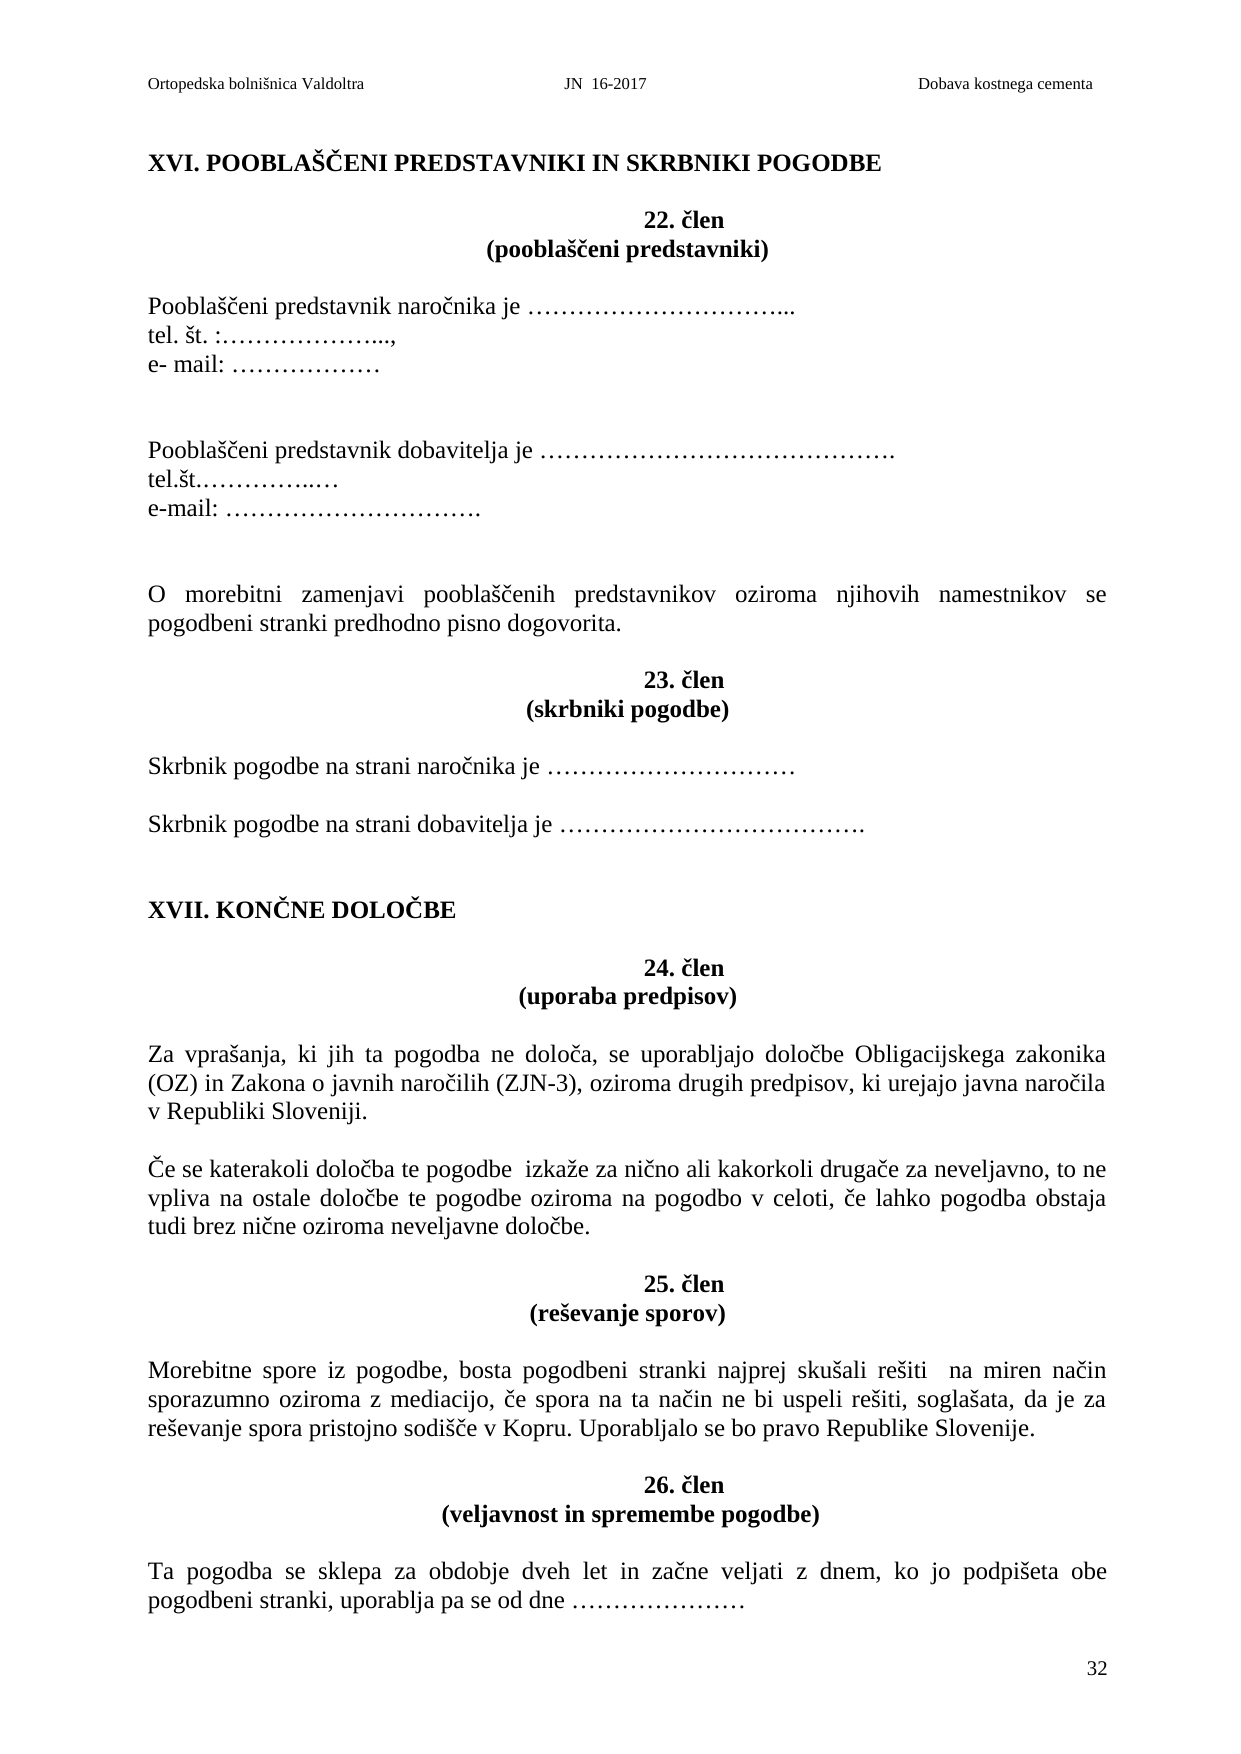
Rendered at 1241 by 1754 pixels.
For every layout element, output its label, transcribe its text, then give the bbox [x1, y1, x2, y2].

text tel. št. :………………..., [148, 320, 1107, 349]
list člen [260, 1470, 1107, 1499]
text XVI. POOBLAŠČENI PREDSTAVNIKI IN SKRBNIKI POGODBE [148, 148, 1107, 176]
text Če se katerakoli določba te pogodbe izkaže za nično ali kakorkoli drugače za neveljavno, to ne vpliva na ostale določbe te pogodbe oziroma na pogodbo v celoti, če lahko pogodba obstaja tudi brez nične oziroma neveljavne določbe. [148, 1154, 1107, 1240]
list člen [260, 1269, 1107, 1298]
text (skrbniki pogodbe) [148, 694, 1107, 723]
list člen [260, 953, 1107, 981]
text Za vprašanja, ki jih ta pogodba ne določa, se uporabljajo določbe Obligacijskega zakonika (OZ) in Zakona o javnih naročilih (ZJN-3), oziroma drugih predpisov, ki urejajo javna naročila v Republiki Sloveniji. [148, 1039, 1107, 1125]
text Morebitne spore iz pogodbe, bosta pogodbeni stranki najprej skušali rešiti na miren način sporazumno oziroma z mediacijo, če spora na ta način ne bi uspeli rešiti, soglašata, da je za reševanje spora pristojno sodišče v Kopru. Uporabljalo se bo pravo Republike Slovenije. [148, 1355, 1107, 1441]
text Ta pogodba se sklepa za obdobje dveh let in začne veljati z dnem, ko jo podpišeta obe pogodbeni stranki, uporablja pa se od dne ………………… [148, 1556, 1107, 1614]
text (reševanje sporov) [148, 1298, 1107, 1326]
text Skrbnik pogodbe na strani naročnika je ………………………… [148, 751, 1107, 780]
text (uporaba predpisov) [148, 981, 1107, 1010]
text XVII. KONČNE DOLOČBE [148, 895, 1107, 924]
text Skrbnik pogodbe na strani dobavitelja je ………………………………. [148, 809, 1107, 838]
text Pooblaščeni predstavnik naročnika je …………………………... [148, 291, 1107, 320]
text O morebitni zamenjavi pooblaščenih predstavnikov oziroma njihovih namestnikov se pogodbeni stranki predhodno pisno dogovorita. [148, 579, 1107, 636]
list člen [260, 205, 1107, 234]
text e-mail: …………………………. [148, 493, 1107, 521]
text tel.št.…………..… [148, 464, 1107, 493]
list člen [260, 665, 1107, 694]
text e- mail: ……………… [148, 349, 1107, 378]
text (veljavnost in spremembe pogodbe) [148, 1499, 1107, 1528]
text Pooblaščeni predstavnik dobavitelja je ……………………………………. [148, 435, 1107, 464]
text (pooblaščeni predstavniki) [148, 234, 1107, 263]
